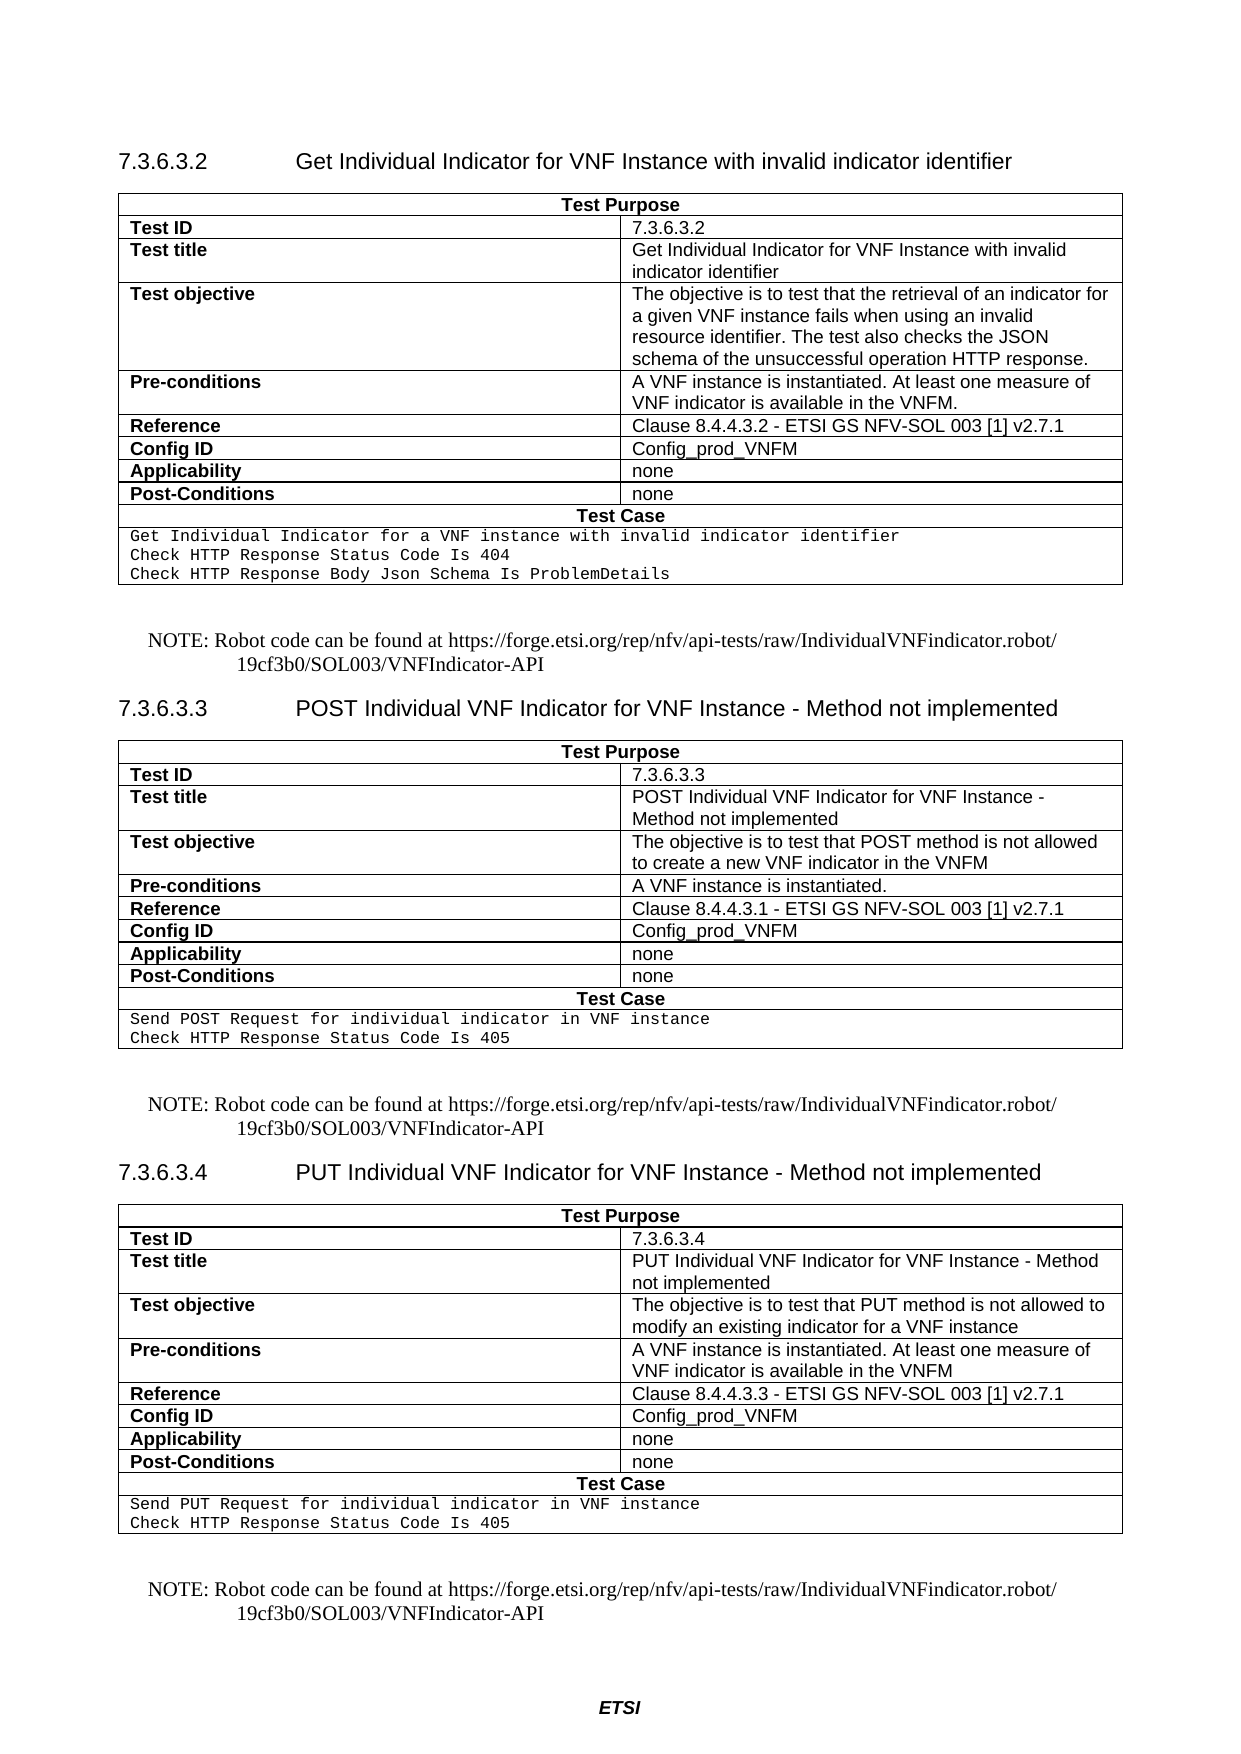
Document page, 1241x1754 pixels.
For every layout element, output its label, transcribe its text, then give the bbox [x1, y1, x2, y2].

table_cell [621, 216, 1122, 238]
text NOTE: Robot code can be found at https://forge.etsi.org/rep/nfv/api-tests/raw/IndividualVNFindicator.robot/19cf3b0/SOL003/VNFIndicator-API [148, 1092, 1122, 1140]
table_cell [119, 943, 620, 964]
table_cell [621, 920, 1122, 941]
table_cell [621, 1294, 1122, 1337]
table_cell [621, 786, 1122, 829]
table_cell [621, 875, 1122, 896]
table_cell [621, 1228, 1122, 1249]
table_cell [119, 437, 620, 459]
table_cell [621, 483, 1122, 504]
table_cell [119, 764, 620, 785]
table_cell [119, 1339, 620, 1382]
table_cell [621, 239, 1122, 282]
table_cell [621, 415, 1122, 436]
subtitle 7.3.6.3.2 Get Individual Indicator for VNF Instance with invalid indicator identifier [118, 148, 1122, 174]
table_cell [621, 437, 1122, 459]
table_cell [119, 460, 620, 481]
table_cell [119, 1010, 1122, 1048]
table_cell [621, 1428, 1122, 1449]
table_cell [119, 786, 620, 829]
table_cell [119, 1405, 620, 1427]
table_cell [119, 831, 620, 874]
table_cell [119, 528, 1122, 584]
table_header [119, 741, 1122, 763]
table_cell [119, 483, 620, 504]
text NOTE: Robot code can be found at https://forge.etsi.org/rep/nfv/api-tests/raw/IndividualVNFindicator.robot/19cf3b0/SOL003/VNFIndicator-API [148, 628, 1122, 676]
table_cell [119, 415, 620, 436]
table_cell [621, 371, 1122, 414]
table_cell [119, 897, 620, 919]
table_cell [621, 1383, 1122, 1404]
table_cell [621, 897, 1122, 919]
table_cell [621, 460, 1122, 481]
text NOTE: Robot code can be found at https://forge.etsi.org/rep/nfv/api-tests/raw/IndividualVNFindicator.robot/19cf3b0/SOL003/VNFIndicator-API [148, 1577, 1122, 1625]
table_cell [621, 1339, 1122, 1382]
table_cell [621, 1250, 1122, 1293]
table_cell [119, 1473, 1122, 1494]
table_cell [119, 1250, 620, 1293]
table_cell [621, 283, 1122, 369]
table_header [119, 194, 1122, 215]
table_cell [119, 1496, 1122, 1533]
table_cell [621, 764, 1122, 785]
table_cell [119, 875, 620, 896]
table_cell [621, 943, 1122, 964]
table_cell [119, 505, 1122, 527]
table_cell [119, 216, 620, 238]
subtitle 7.3.6.3.3 POST Individual VNF Indicator for VNF Instance - Method not implemented [118, 695, 1122, 721]
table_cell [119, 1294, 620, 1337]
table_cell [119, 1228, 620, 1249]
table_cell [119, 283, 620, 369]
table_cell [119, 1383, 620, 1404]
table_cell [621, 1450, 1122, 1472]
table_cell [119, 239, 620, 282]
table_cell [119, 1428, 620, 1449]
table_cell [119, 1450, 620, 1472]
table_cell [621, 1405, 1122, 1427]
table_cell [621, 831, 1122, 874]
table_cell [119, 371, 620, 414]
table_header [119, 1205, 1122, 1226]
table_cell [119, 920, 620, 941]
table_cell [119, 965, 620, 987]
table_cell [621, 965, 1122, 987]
subtitle 7.3.6.3.4 PUT Individual VNF Indicator for VNF Instance - Method not implemented [118, 1159, 1122, 1185]
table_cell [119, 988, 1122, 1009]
